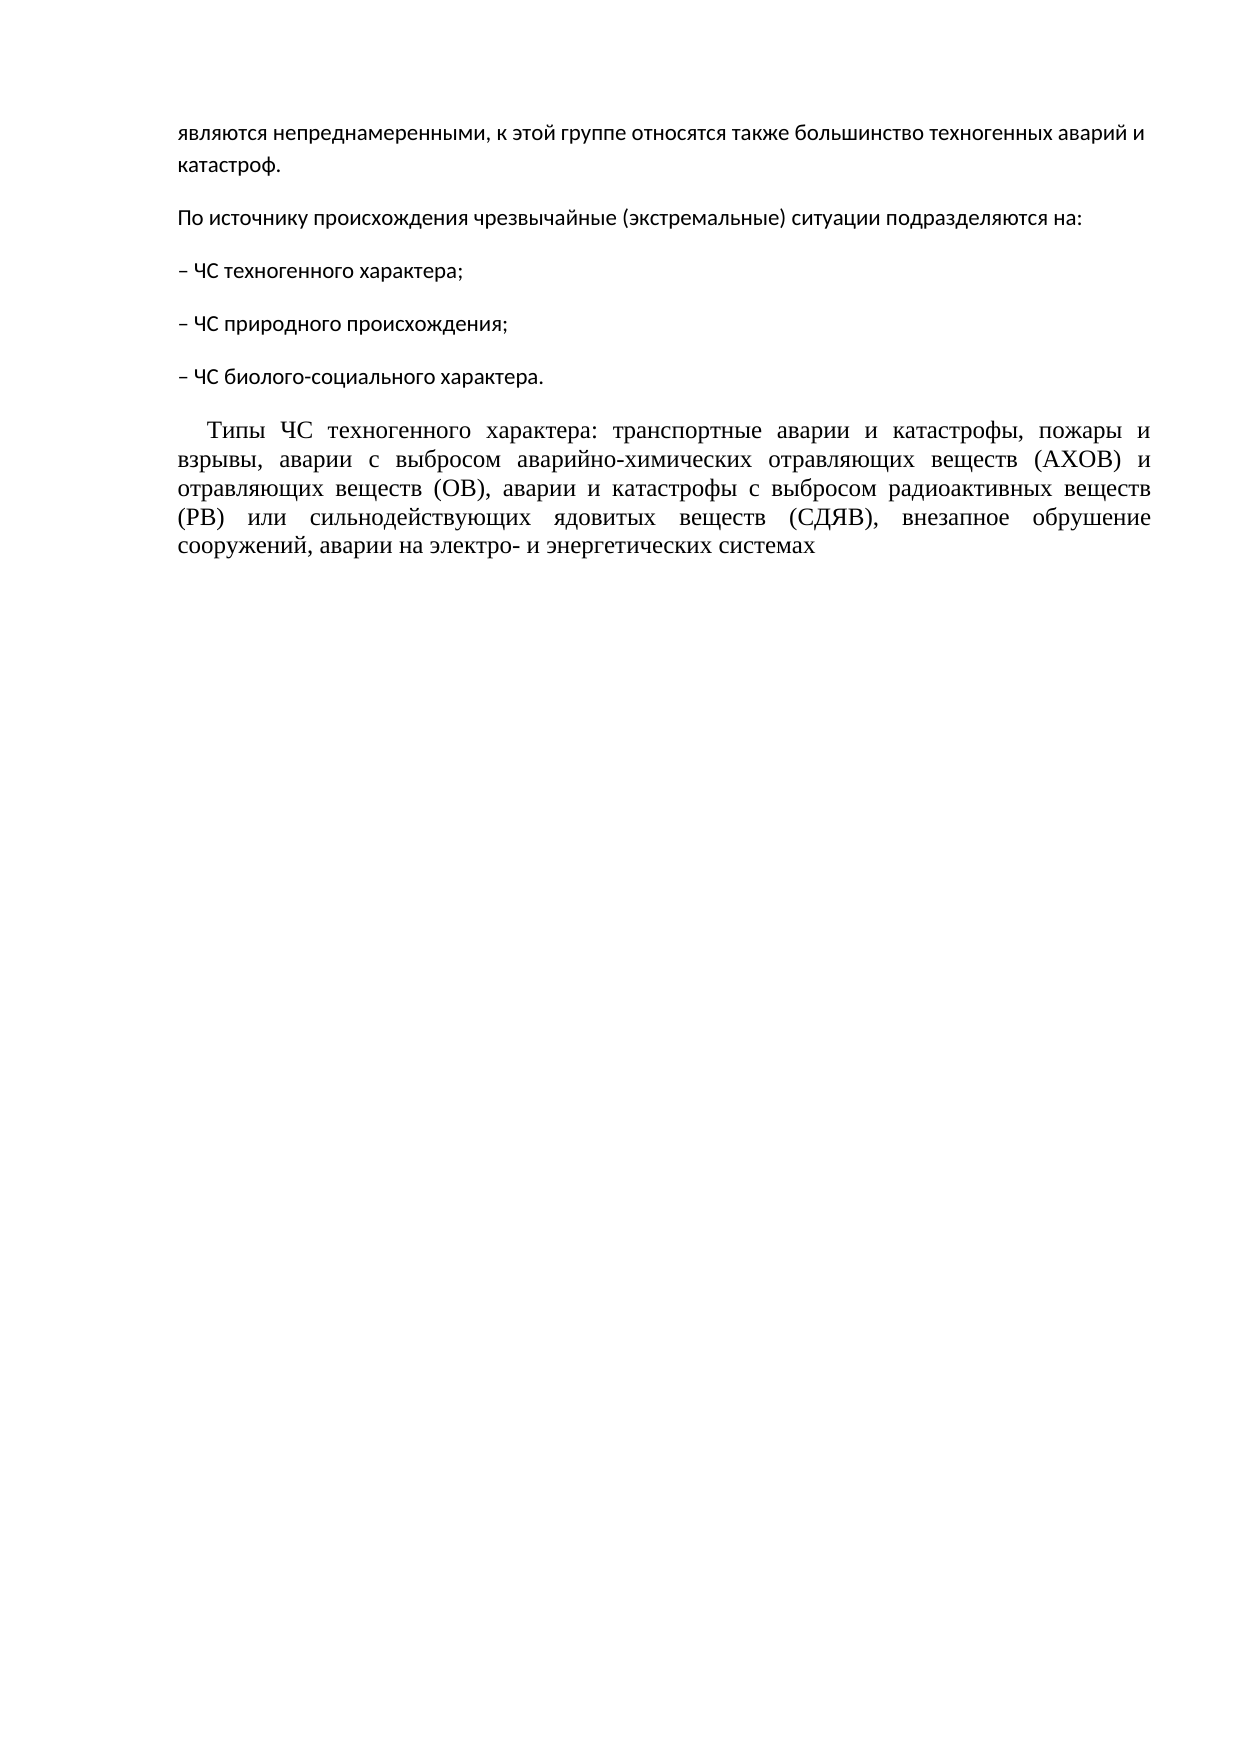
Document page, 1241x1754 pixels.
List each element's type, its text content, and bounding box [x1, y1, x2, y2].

text По источнику происхождения чрезвычайные (экстремальные) ситуации подразделяются на: [177, 203, 1152, 231]
text Типы ЧС техногенного характера: транспортные аварии и катастрофы, пожары и взрывы, аварии с выбросом аварийно-химических отравляющих веществ (АХОВ) и отравляющих веществ (ОВ), аварии и катастрофы с выбросом радиоактивных веществ (РВ) или сильнодействующих ядовитых веществ (СДЯВ), внезапное обрушение сооружений, аварии на электро- и энергетических системах [177, 415, 1152, 559]
text – ЧС биолого-социального характера. [177, 362, 1152, 390]
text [177, 118, 1152, 178]
text – ЧС природного происхождения; [177, 309, 1152, 337]
text – ЧС техногенного характера; [177, 256, 1152, 284]
